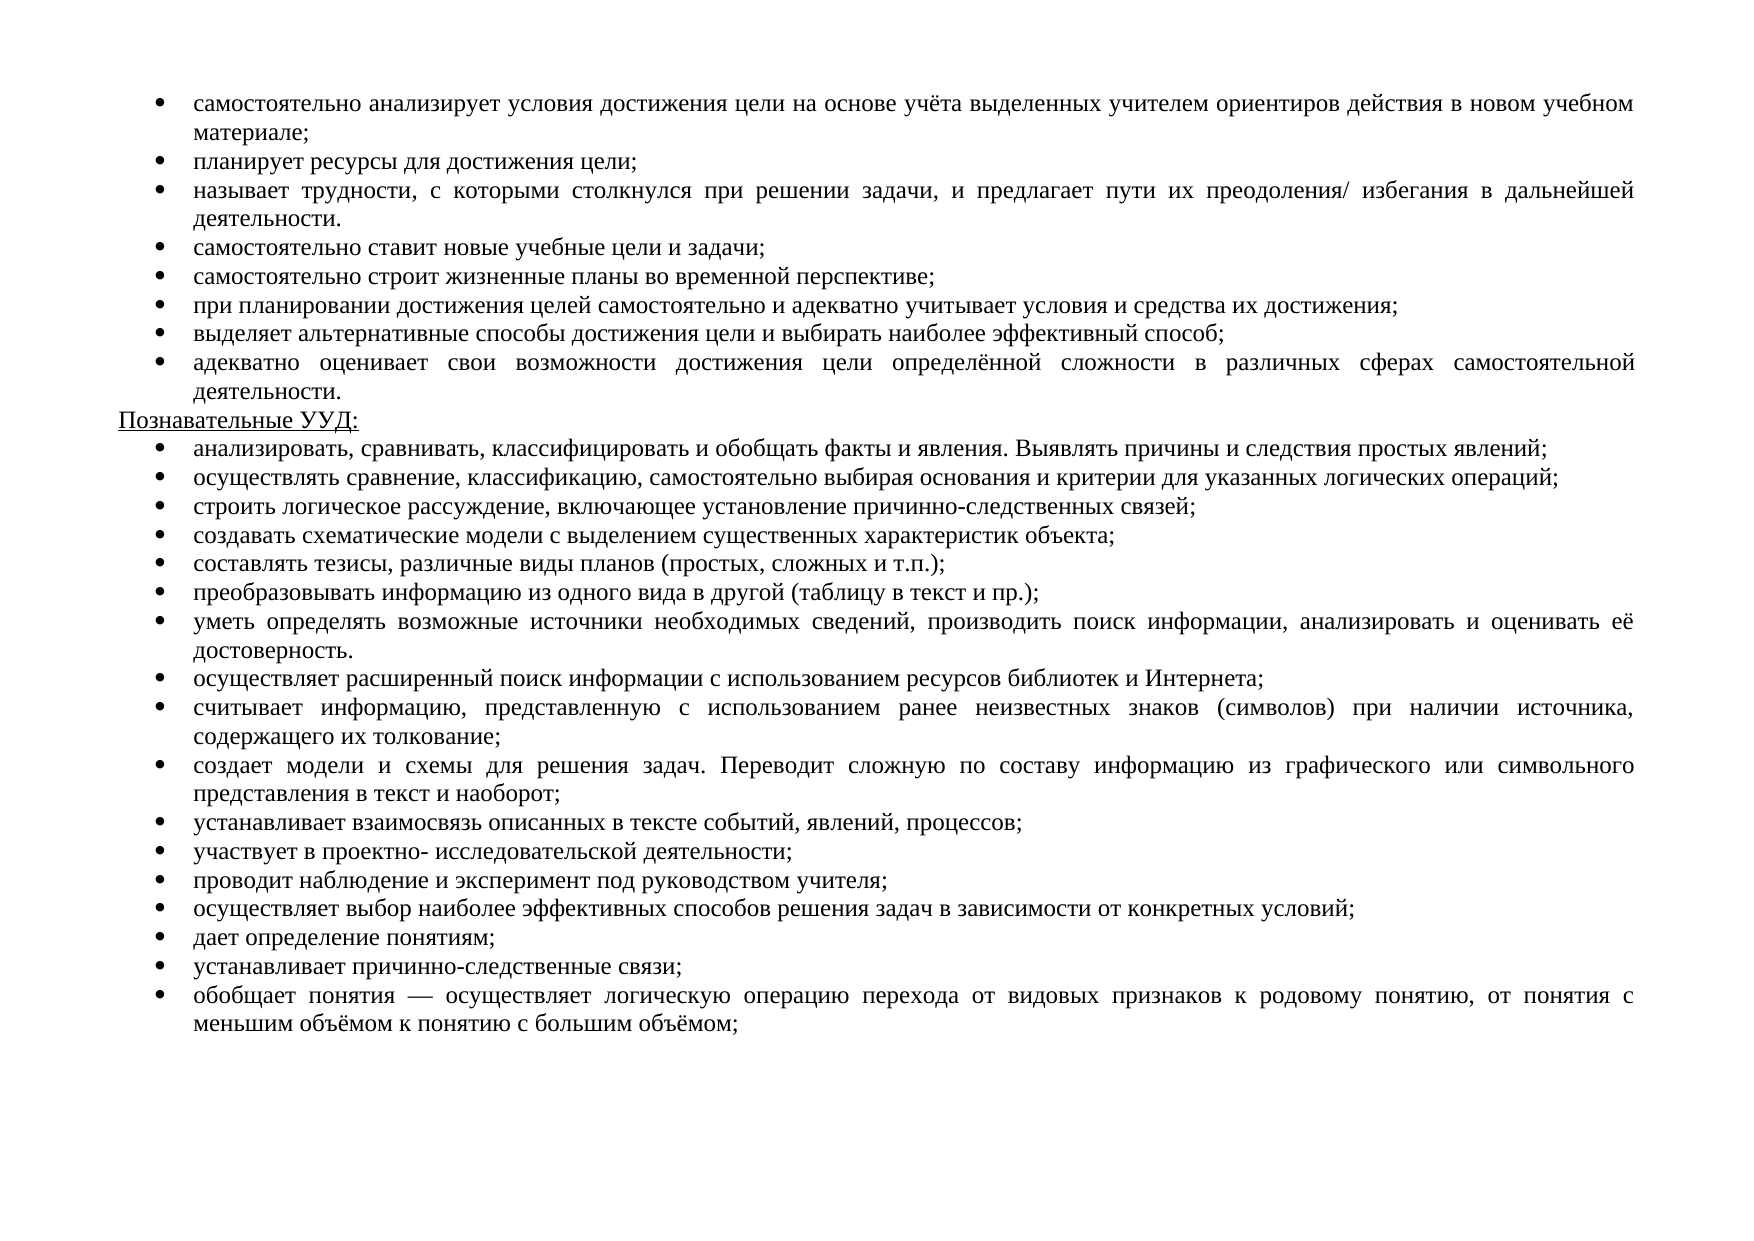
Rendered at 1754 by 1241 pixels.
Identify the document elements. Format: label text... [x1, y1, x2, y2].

list анализировать, сравнивать, классифицировать и обобщать факты и явления. Выявлять причины и следствия простых явлений; [156, 433, 1636, 462]
list планирует ресурсы для достижения цели; [156, 146, 1636, 175]
list самостоятельно строит жизненные планы во временной перспективе; [156, 261, 1636, 290]
list устанавливает причинно-следственные связи; [156, 951, 1636, 980]
list самостоятельно ставит новые учебные цели и задачи; [156, 232, 1636, 261]
list адекватно оценивает свои возможности достижения цели определённой сложности в различных сферах самостоятельной деятельности. [156, 347, 1636, 405]
list выделяет альтернативные способы достижения цели и выбирать наиболее эффективный способ; [156, 318, 1636, 347]
list осуществлять сравнение, классификацию, самостоятельно выбирая основания и критерии для указанных логических операций; [156, 462, 1636, 491]
list составлять тезисы, различные виды планов (простых, сложных и т.п.); [156, 548, 1636, 577]
list уметь определять возможные источники необходимых сведений, производить поиск информации, анализировать и оценивать её достоверность. [156, 606, 1636, 663]
list преобразовывать информацию из одного вида в другой (таблицу в текст и пр.); [156, 577, 1636, 606]
list устанавливает взаимосвязь описанных в тексте событий, явлений, процессов; [156, 807, 1636, 836]
text Познавательные УУД: [118, 405, 1636, 433]
list при планировании достижения целей самостоятельно и адекватно учитывает условия и средства их достижения; [156, 290, 1636, 318]
list считывает информацию, представленную с использованием ранее неизвестных знаков (символов) при наличии источника, содержащего их толкование; [156, 692, 1636, 750]
list создает модели и схемы для решения задач. Переводит сложную по составу информацию из графического или символьного представления в текст и наоборот; [156, 750, 1636, 807]
list участвует в проектно- исследовательской деятельности; [156, 836, 1636, 865]
list самостоятельно анализирует условия достижения цели на основе учёта выделенных учителем ориентиров действия в новом учебном материале; [156, 88, 1636, 146]
list обобщает понятия — осуществляет логическую операцию перехода от видовых признаков к родовому понятию, от понятия с меньшим объёмом к понятию с большим объёмом; [156, 980, 1636, 1037]
list осуществляет расширенный поиск информации с использованием ресурсов библиотек и Интернета; [156, 663, 1636, 692]
list называет трудности, с которыми столкнулся при решении задачи, и предлагает пути их преодоления/ избегания в дальнейшей деятельности. [156, 175, 1636, 232]
list строить логическое рассуждение, включающее установление причинно-следственных связей; [156, 491, 1636, 520]
list создавать схематические модели с выделением существенных характеристик объекта; [156, 520, 1636, 548]
list дает определение понятиям; [156, 922, 1636, 951]
list проводит наблюдение и эксперимент под руководством учителя; [156, 865, 1636, 893]
list осуществляет выбор наиболее эффективных способов решения задач в зависимости от конкретных условий; [156, 893, 1636, 922]
